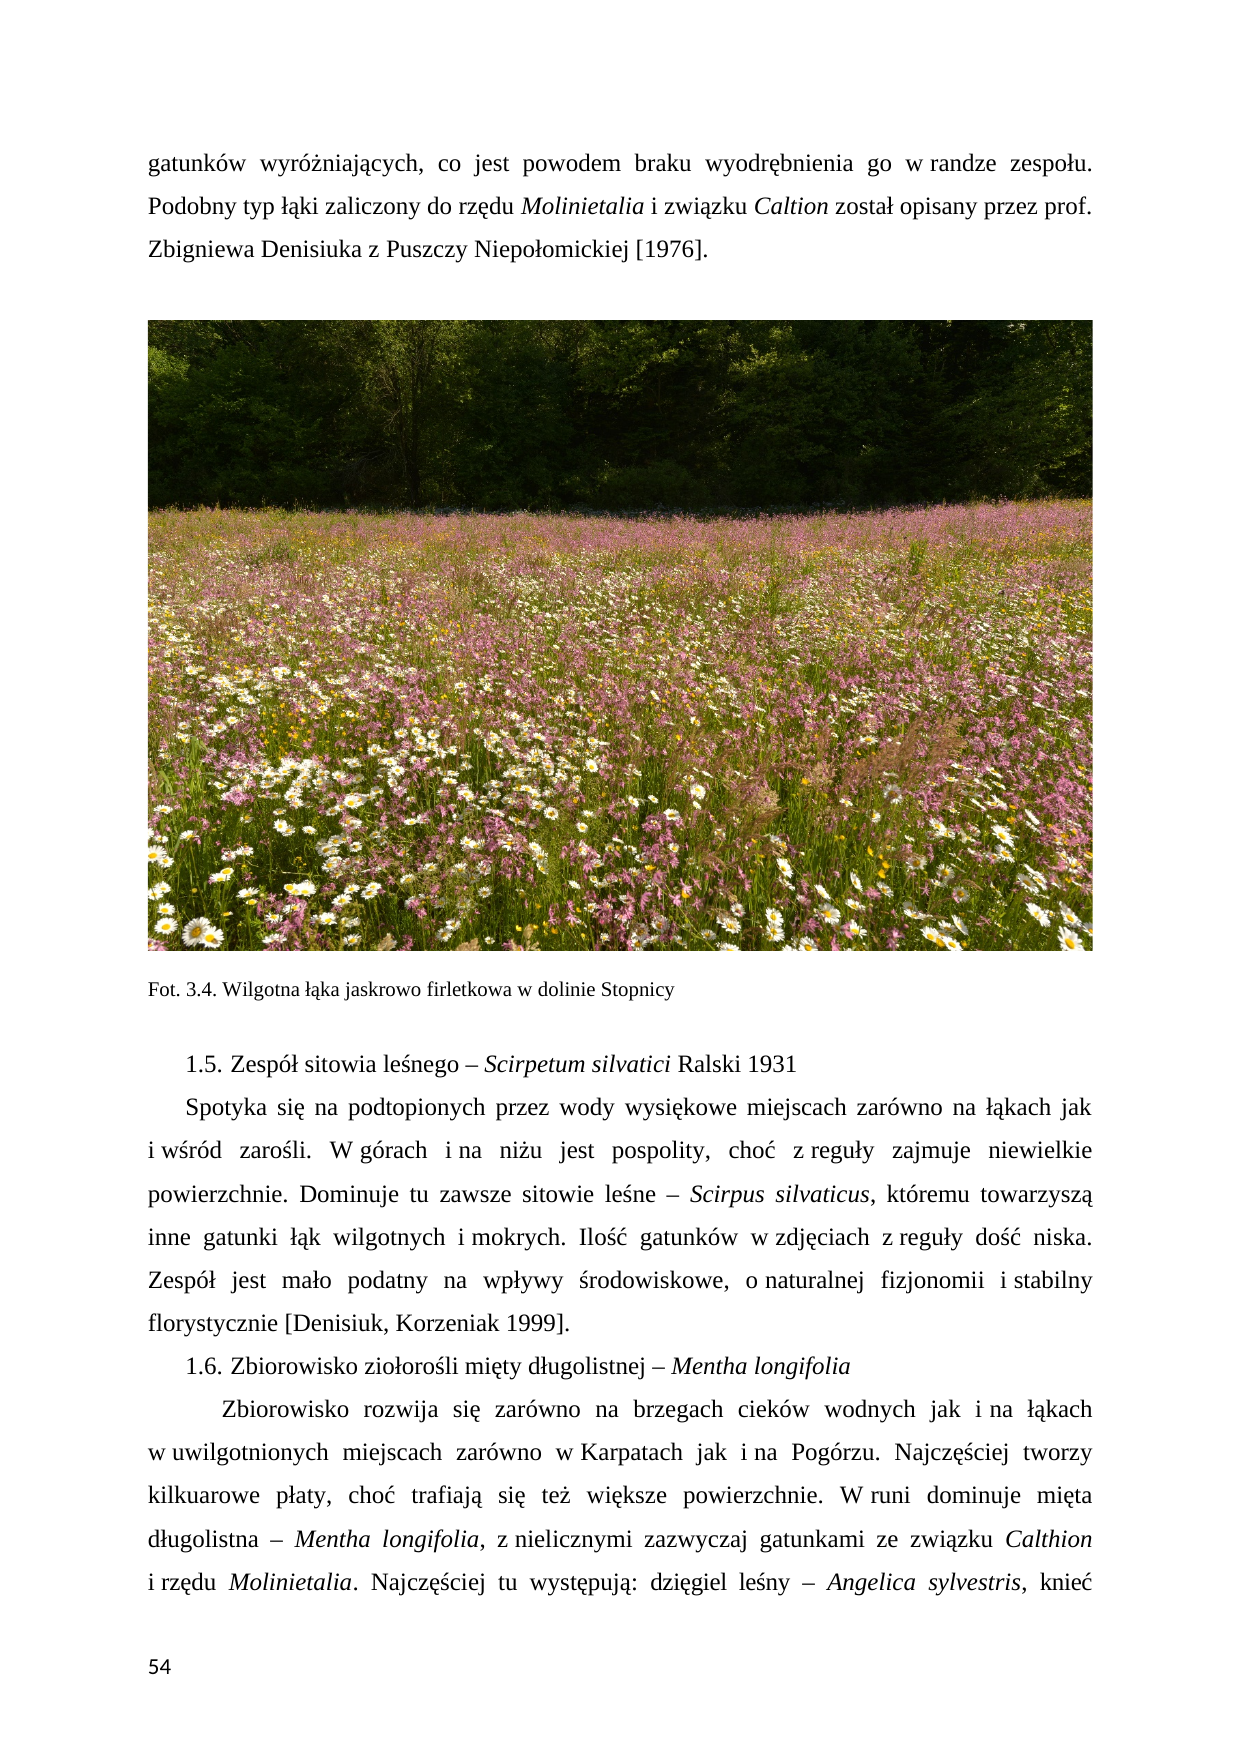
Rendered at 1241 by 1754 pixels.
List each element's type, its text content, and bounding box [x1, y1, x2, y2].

text Fot. 3.4. Wilgotna łąka jaskrowo firletkowa w dolinie Stopnicy [148, 951, 1093, 1001]
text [148, 148, 1093, 263]
list Zbiorowisko ziołorośli mięty długolistnej – Mentha longifolia [185, 1351, 1093, 1380]
text Spotyka się na podtopionych przez wody wysiękowe miejscach zarówno na łąkach jak i wśród zarośli. W górach i na niżu jest pospolity, choć z reguły zajmuje niewielkie powierzchnie. Dominuje tu zawsze sitowie leśne – Scirpus silvaticus, któremu towarzyszą inne gatunki łąk wilgotnych i mokrych. Ilość gatunków w zdjęciach z reguły dość niska. Zespół jest mało podatny na wpływy środowiskowe, o naturalnej fizjonomii i stabilny florystycznie [Denisiuk, Korzeniak 1999]. [148, 1092, 1093, 1337]
list Zespół sitowia leśnego – Scirpetum silvatici Ralski 1931 [185, 1049, 1093, 1078]
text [148, 1394, 1093, 1596]
picture [147, 320, 1093, 951]
